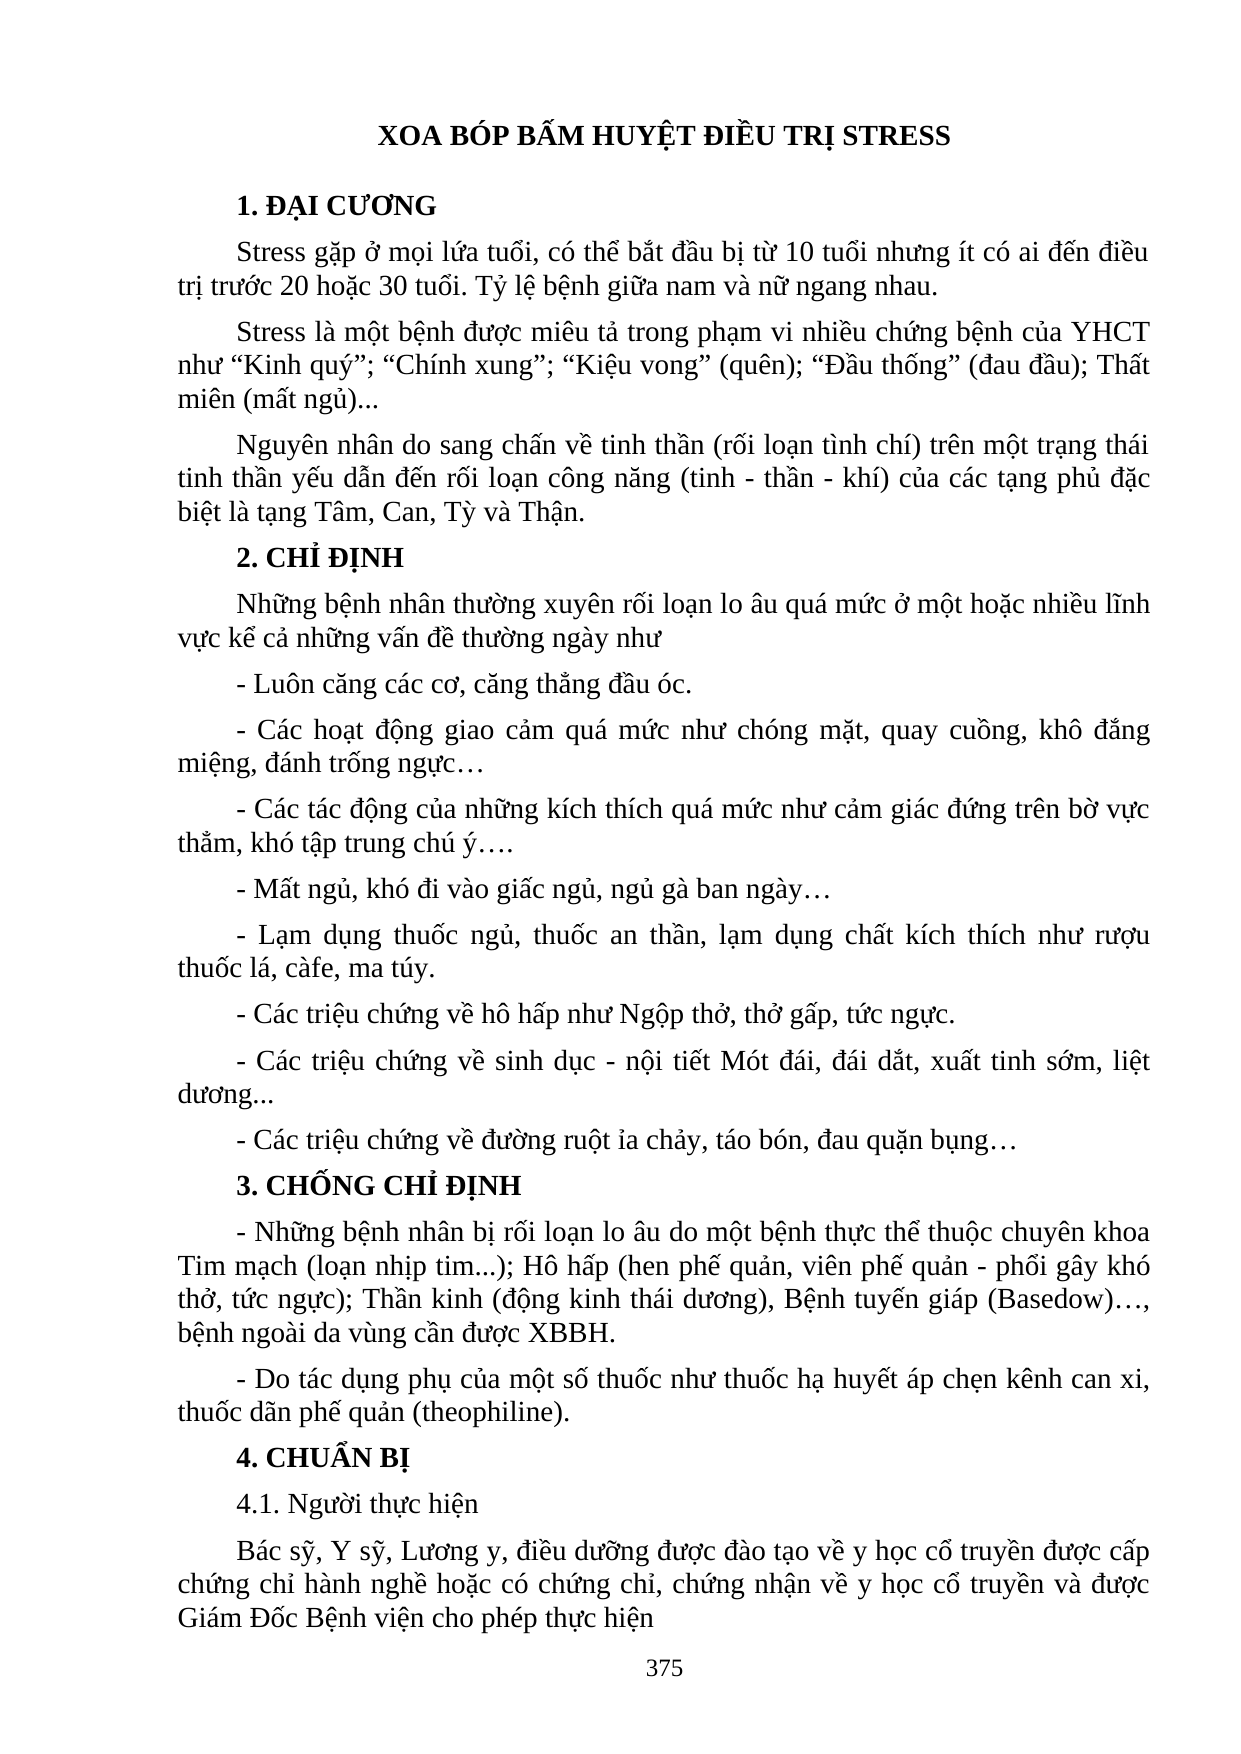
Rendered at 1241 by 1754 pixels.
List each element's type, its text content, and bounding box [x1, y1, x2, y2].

text 2. CHỈ ĐỊNH [177, 540, 1152, 574]
text - Do tác dụng phụ của một số thuốc như thuốc hạ huyết áp chẹn kênh can xi, thuốc dãn phế quản (theophiline). [177, 1361, 1152, 1428]
text 1. ĐẠI CƯƠNG [177, 188, 1152, 222]
text - Các triệu chứng về hô hấp như Ngộp thở, thở gấp, tức ngực. [177, 997, 1152, 1030]
text Những bệnh nhân thường xuyên rối loạn lo âu quá mức ở một hoặc nhiều lĩnh vực kể cả những vấn đề thường ngày như [177, 586, 1152, 653]
text Nguyên nhân do sang chấn về tinh thần (rối loạn tình chí) trên một trạng thái tinh thần yếu dẫn đến rối loạn công năng (tinh - thần - khí) của các tạng phủ đặc biệt là tạng Tâm, Can, Tỳ và Thận. [177, 427, 1152, 528]
text XOA BÓP BẤM HUYỆT ĐIỀU TRỊ STRESS [177, 118, 1152, 152]
text 4.1. Người thực hiện [177, 1487, 1152, 1520]
text Stress gặp ở mọi lứa tuổi, có thể bắt đầu bị từ 10 tuổi nhưng ít có ai đến điều trị trước 20 hoặc 30 tuổi. Tỷ lệ bệnh giữa nam và nữ ngang nhau. [177, 234, 1152, 301]
text 4. CHUẨN BỊ [177, 1441, 1152, 1474]
text - Những bệnh nhân bị rối loạn lo âu do một bệnh thực thể thuộc chuyên khoa Tim mạch (loạn nhịp tim...); Hô hấp (hen phế quản, viên phế quản - phổi gây khó thở, tức ngực); Thần kinh (động kinh thái dương), Bệnh tuyến giáp (Basedow)…, bệnh ngoài da vùng cần được XBBH. [177, 1214, 1152, 1348]
text - Các tác động của những kích thích quá mức như cảm giác đứng trên bờ vực thẳm, khó tập trung chú ý…. [177, 791, 1152, 858]
text 3. CHỐNG CHỈ ĐỊNH [177, 1168, 1152, 1202]
text - Mất ngủ, khó đi vào giấc ngủ, ngủ gà ban ngày… [177, 871, 1152, 904]
text Stress là một bệnh được miêu tả trong phạm vi nhiều chứng bệnh của YHCT như “Kinh quý”; “Chính xung”; “Kiệu vong” (quên); “Đầu thống” (đau đầu); Thất miên (mất ngủ)... [177, 314, 1152, 414]
text - Luôn căng các cơ, căng thẳng đầu óc. [177, 666, 1152, 699]
text - Các triệu chứng về đường ruột ỉa chảy, táo bón, đau quặn bụng… [177, 1122, 1152, 1156]
text Bác sỹ, Y sỹ, Lương y, điều dưỡng được đào tạo về y học cổ truyền được cấp chứng chỉ hành nghề hoặc có chứng chỉ, chứng nhận về y học cổ truyền và được Giám Đốc Bệnh viện cho phép thực hiện [177, 1533, 1152, 1633]
text - Lạm dụng thuốc ngủ, thuốc an thần, lạm dụng chất kích thích như rượu thuốc lá, càfe, ma túy. [177, 917, 1152, 984]
text - Các triệu chứng về sinh dục - nội tiết Mót đái, đái dắt, xuất tinh sớm, liệt dương... [177, 1043, 1152, 1110]
text - Các hoạt động giao cảm quá mức như chóng mặt, quay cuồng, khô đắng miệng, đánh trống ngực… [177, 712, 1152, 779]
